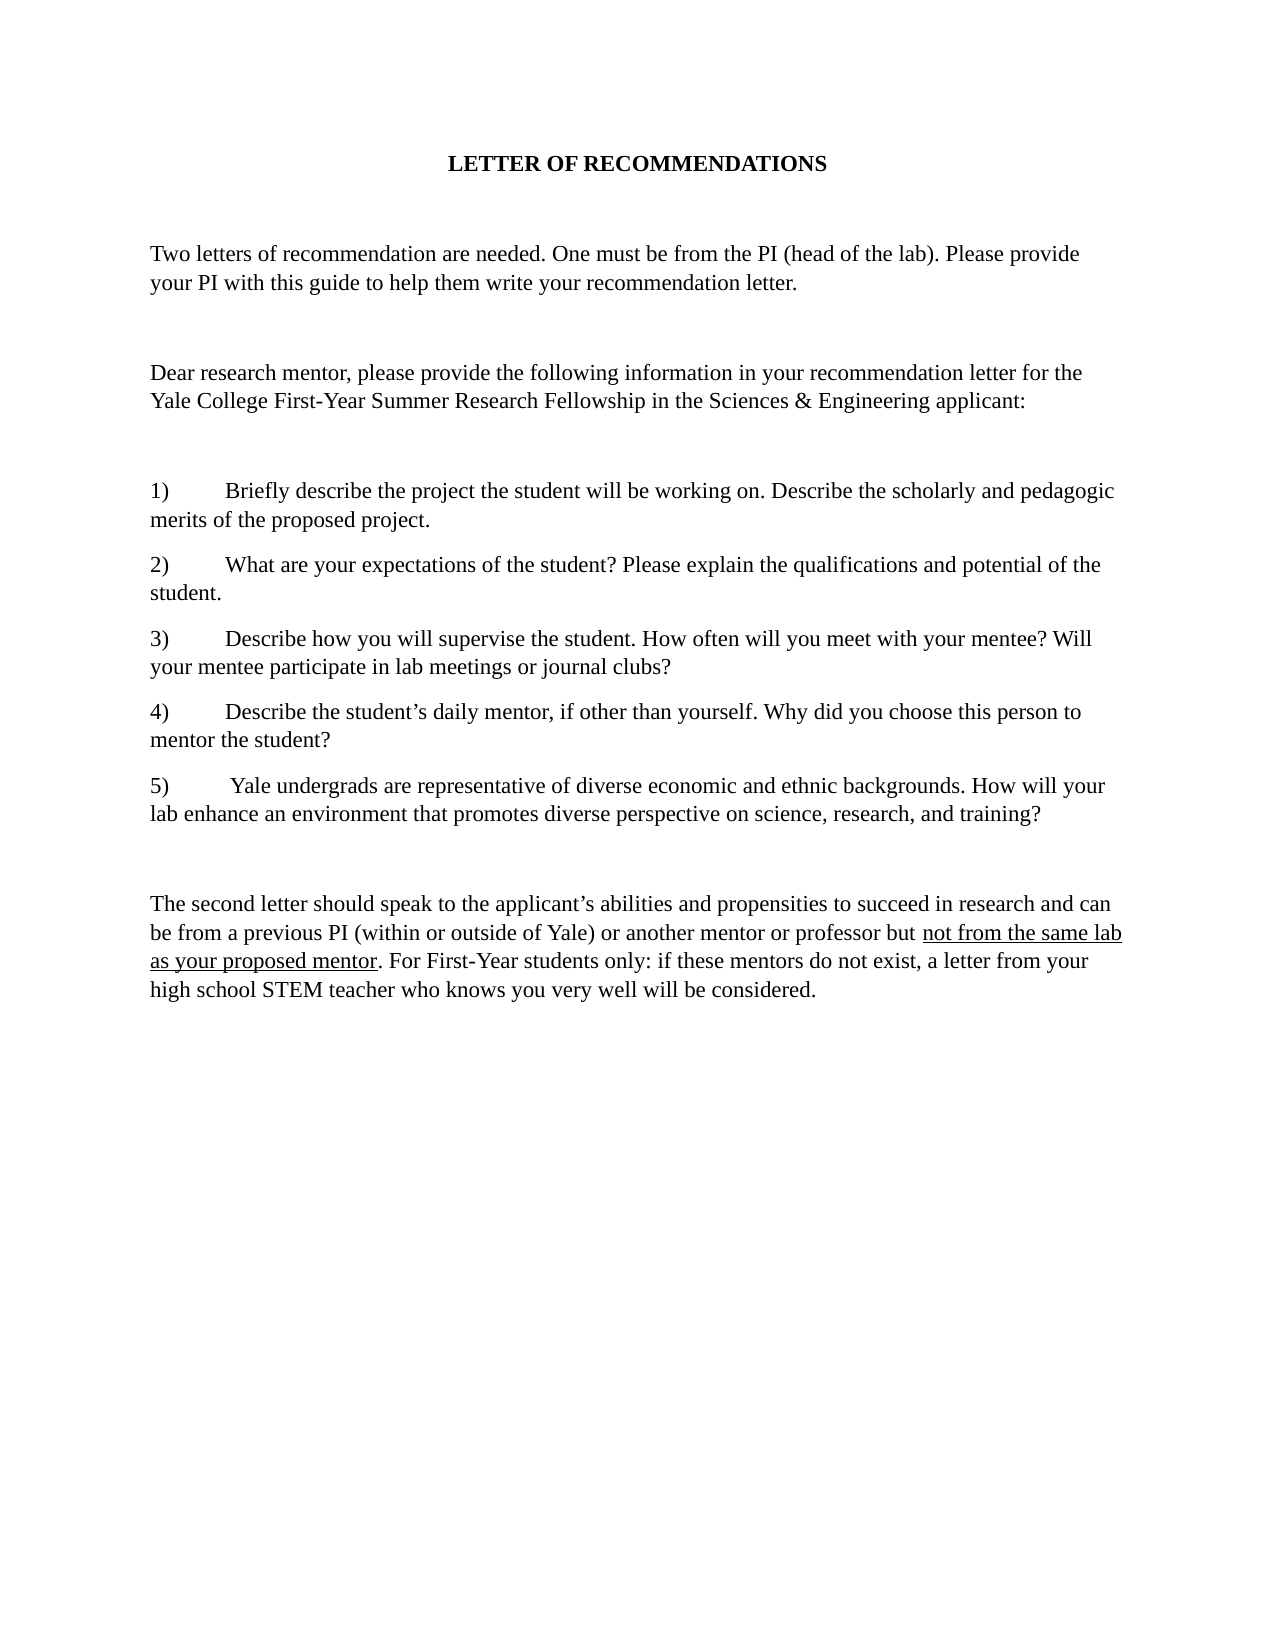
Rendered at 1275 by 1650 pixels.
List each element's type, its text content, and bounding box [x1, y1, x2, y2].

text 1) Briefly describe the project the student will be working on. Describe the scholarly and pedagogic merits of the proposed project. [150, 477, 1125, 532]
text 3) Describe how you will supervise the student. How often will you meet with your mentee? Will your mentee participate in lab meetings or journal clubs? [150, 624, 1125, 679]
text 5) Yale undergrads are representative of diverse economic and ethnic backgrounds. How will your lab enhance an environment that promotes diverse perspective on science, research, and training? [150, 772, 1125, 826]
text 2) What are your expectations of the student? Please explain the qualifications and potential of the student. [150, 551, 1125, 606]
text Dear research mentor, please provide the following information in your recommendation letter for the Yale College First-Year Summer Research Fellowship in the Sciences & Engineering applicant: [150, 359, 1125, 414]
text Two letters of recommendation are needed. One must be from the PI (head of the lab). Please provide your PI with this guide to help them write your recommendation letter. [150, 240, 1125, 295]
text LETTER OF RECOMMENDATIONS [150, 150, 1125, 176]
text 4) Describe the student’s daily mentor, if other than yourself. Why did you choose this person to mentor the student? [150, 698, 1125, 753]
text The second letter should speak to the applicant’s abilities and propensities to succeed in research and can be from a previous PI (within or outside of Yale) or another mentor or professor but not from the same lab as your proposed mentor. For First-Year students only: if these mentors do not exist, a letter from your high school STEM teacher who knows you very well will be considered. [150, 890, 1125, 1002]
